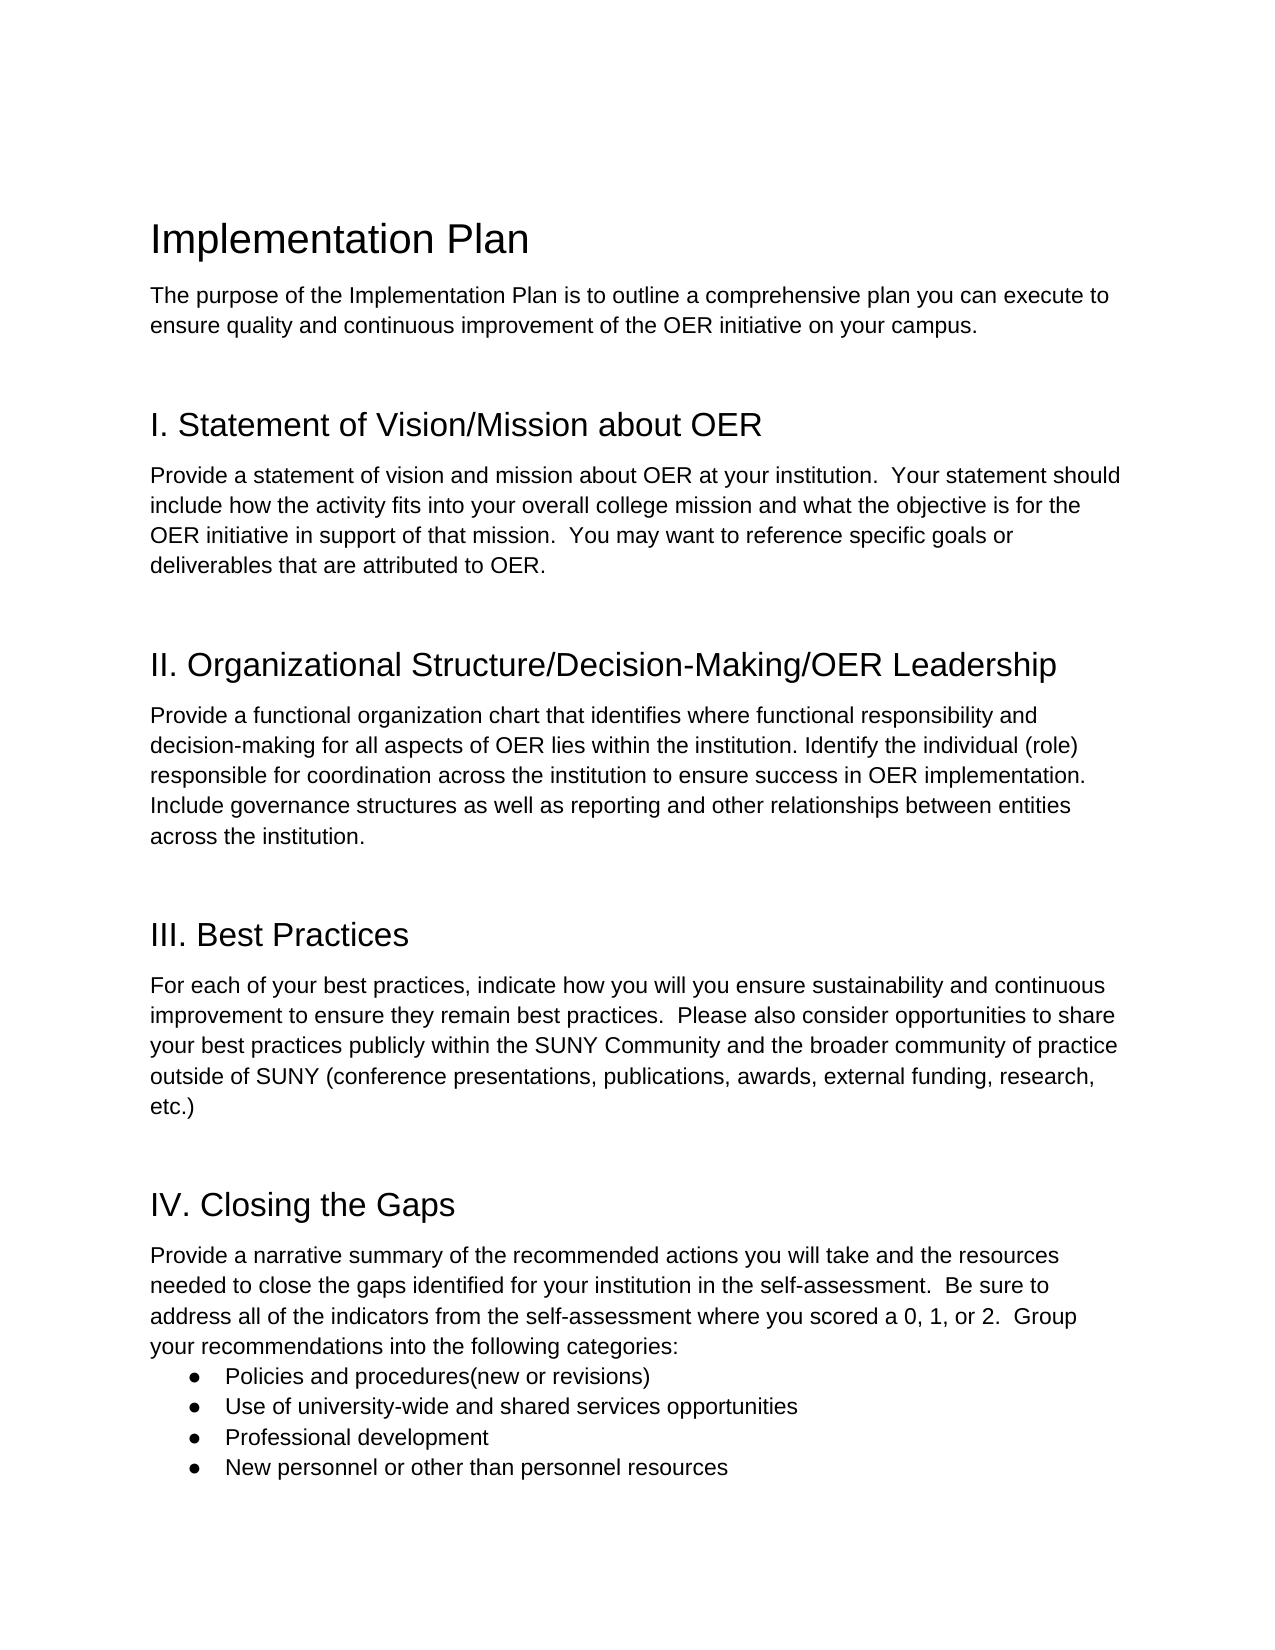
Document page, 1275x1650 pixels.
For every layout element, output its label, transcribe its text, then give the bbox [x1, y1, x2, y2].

list New personnel or other than personnel resources [187, 1454, 1125, 1480]
list Policies and procedures(new or revisions) [187, 1363, 1125, 1389]
text Provide a functional organization chart that identifies where functional responsibility and decision-making for all aspects of OER lies within the institution. Identify the individual (role) responsible for coordination across the institution to ensure success in OER implementation. Include governance structures as well as reporting and other relationships between entities across the institution. [150, 702, 1125, 849]
subtitle IV. Closing the Gaps [150, 1186, 1125, 1224]
list Use of university-wide and shared services opportunities [187, 1393, 1125, 1419]
list Professional development [187, 1423, 1125, 1450]
subtitle Implementation Plan [150, 214, 1125, 262]
subtitle III. Best Practices [150, 915, 1125, 954]
text For each of your best practices, indicate how you will you ensure sustainability and continuous improvement to ensure they remain best practices. Please also consider opportunities to share your best practices publicly within the SUNY Community and the broader community of practice outside of SUNY (conference presentations, publications, awards, external funding, research, etc.) [150, 972, 1125, 1119]
text The purpose of the Implementation Plan is to outline a comprehensive plan you can execute to ensure quality and continuous improvement of the OER initiative on your campus. [150, 282, 1125, 339]
text Provide a statement of vision and mission about OER at your institution. Your statement should include how the activity fits into your overall college mission and what the objective is for the OER initiative in support of that mission. You may want to reference specific goals or deliverables that are attributed to OER. [150, 462, 1125, 579]
subtitle I. Statement of Vision/Mission about OER [150, 405, 1125, 443]
subtitle II. Organizational Structure/Decision-Making/OER Leadership [150, 645, 1125, 683]
text Provide a narrative summary of the recommended actions you will take and the resources needed to close the gaps identified for your institution in the self-assessment. Be sure to address all of the indicators from the self-assessment where you scored a 0, 1, or 2. Group your recommendations into the following categories: [150, 1242, 1125, 1359]
